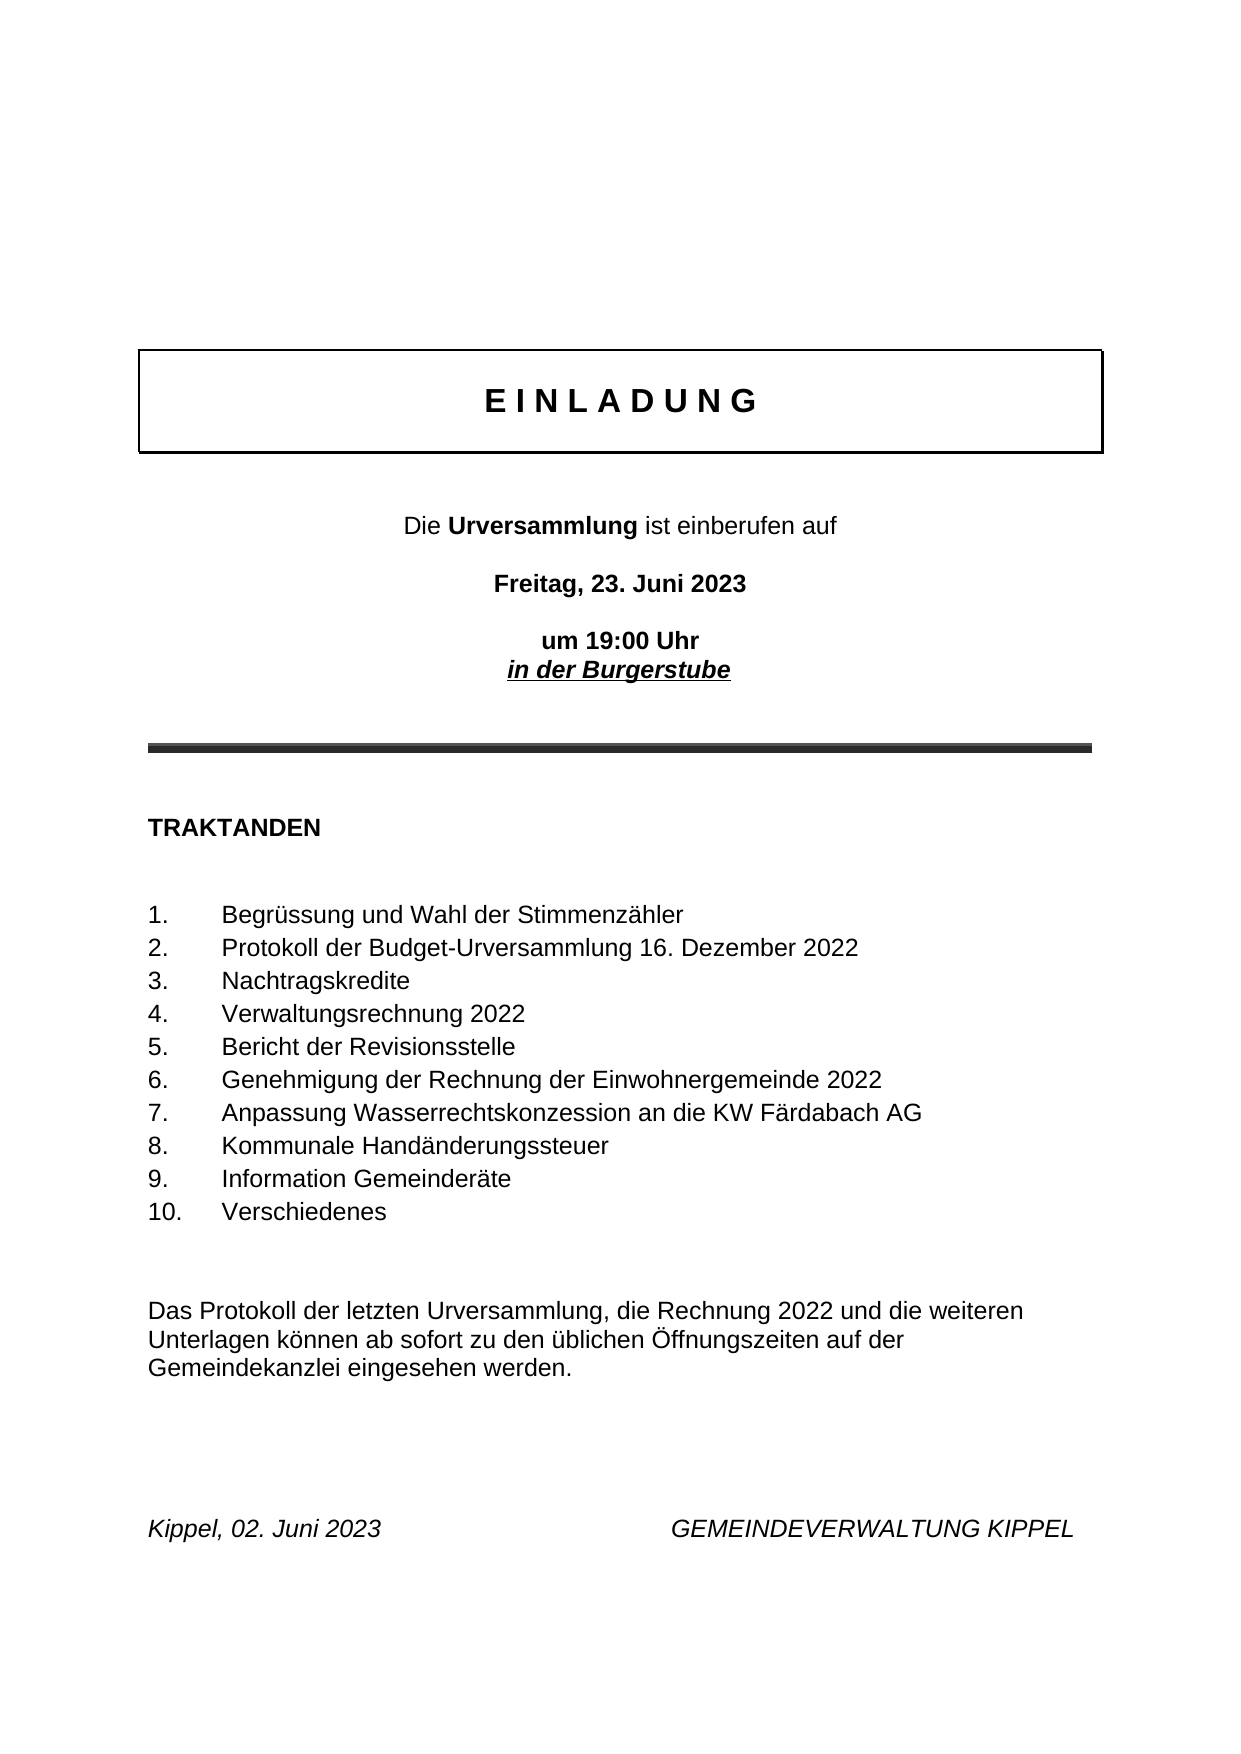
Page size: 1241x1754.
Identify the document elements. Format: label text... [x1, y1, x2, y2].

list 7. Anpassung Wasserrechtskonzession an die KW Färdabach AG [148, 1098, 1092, 1126]
list 1. Begrüssung und Wahl der Stimmenzähler [148, 899, 1092, 928]
subtitle E I N L A D U N G [148, 381, 1092, 420]
list 4. Verwaltungsrechnung 2022 [148, 999, 1092, 1027]
text Das Protokoll der letzten Urversammlung, die Rechnung 2022 und die weiteren Unterlagen können ab sofort zu den üblichen Öffnungszeiten auf der Gemeindekanzlei eingesehen werden. [148, 1296, 1092, 1382]
text um 19:00 Uhr [148, 626, 1092, 655]
subtitle Freitag, 23. Juni 2023 [148, 569, 1092, 597]
subtitle TRAKTANDEN [148, 813, 354, 842]
list 6. Genehmigung der Rechnung der Einwohnergemeinde 2022 [148, 1065, 1092, 1093]
text Kippel, 02. Juni 2023 GEMEINDEVERWALTUNG KIPPEL [148, 1514, 1092, 1543]
list 9. Information Gemeinderäte [148, 1164, 1092, 1192]
text Die Urversammlung ist einberufen auf [148, 511, 1092, 540]
list 10. Verschiedenes [148, 1197, 1092, 1226]
list 8. Kommunale Handänderungssteuer [148, 1131, 1092, 1159]
list 2. Protokoll der Budget-Urversammlung 16. Dezember 2022 [148, 933, 1092, 961]
text in der Burgerstube [148, 655, 1092, 684]
list 3. Nachtragskredite [148, 966, 1092, 994]
list 5. Bericht der Revisionsstelle [148, 1032, 1092, 1060]
